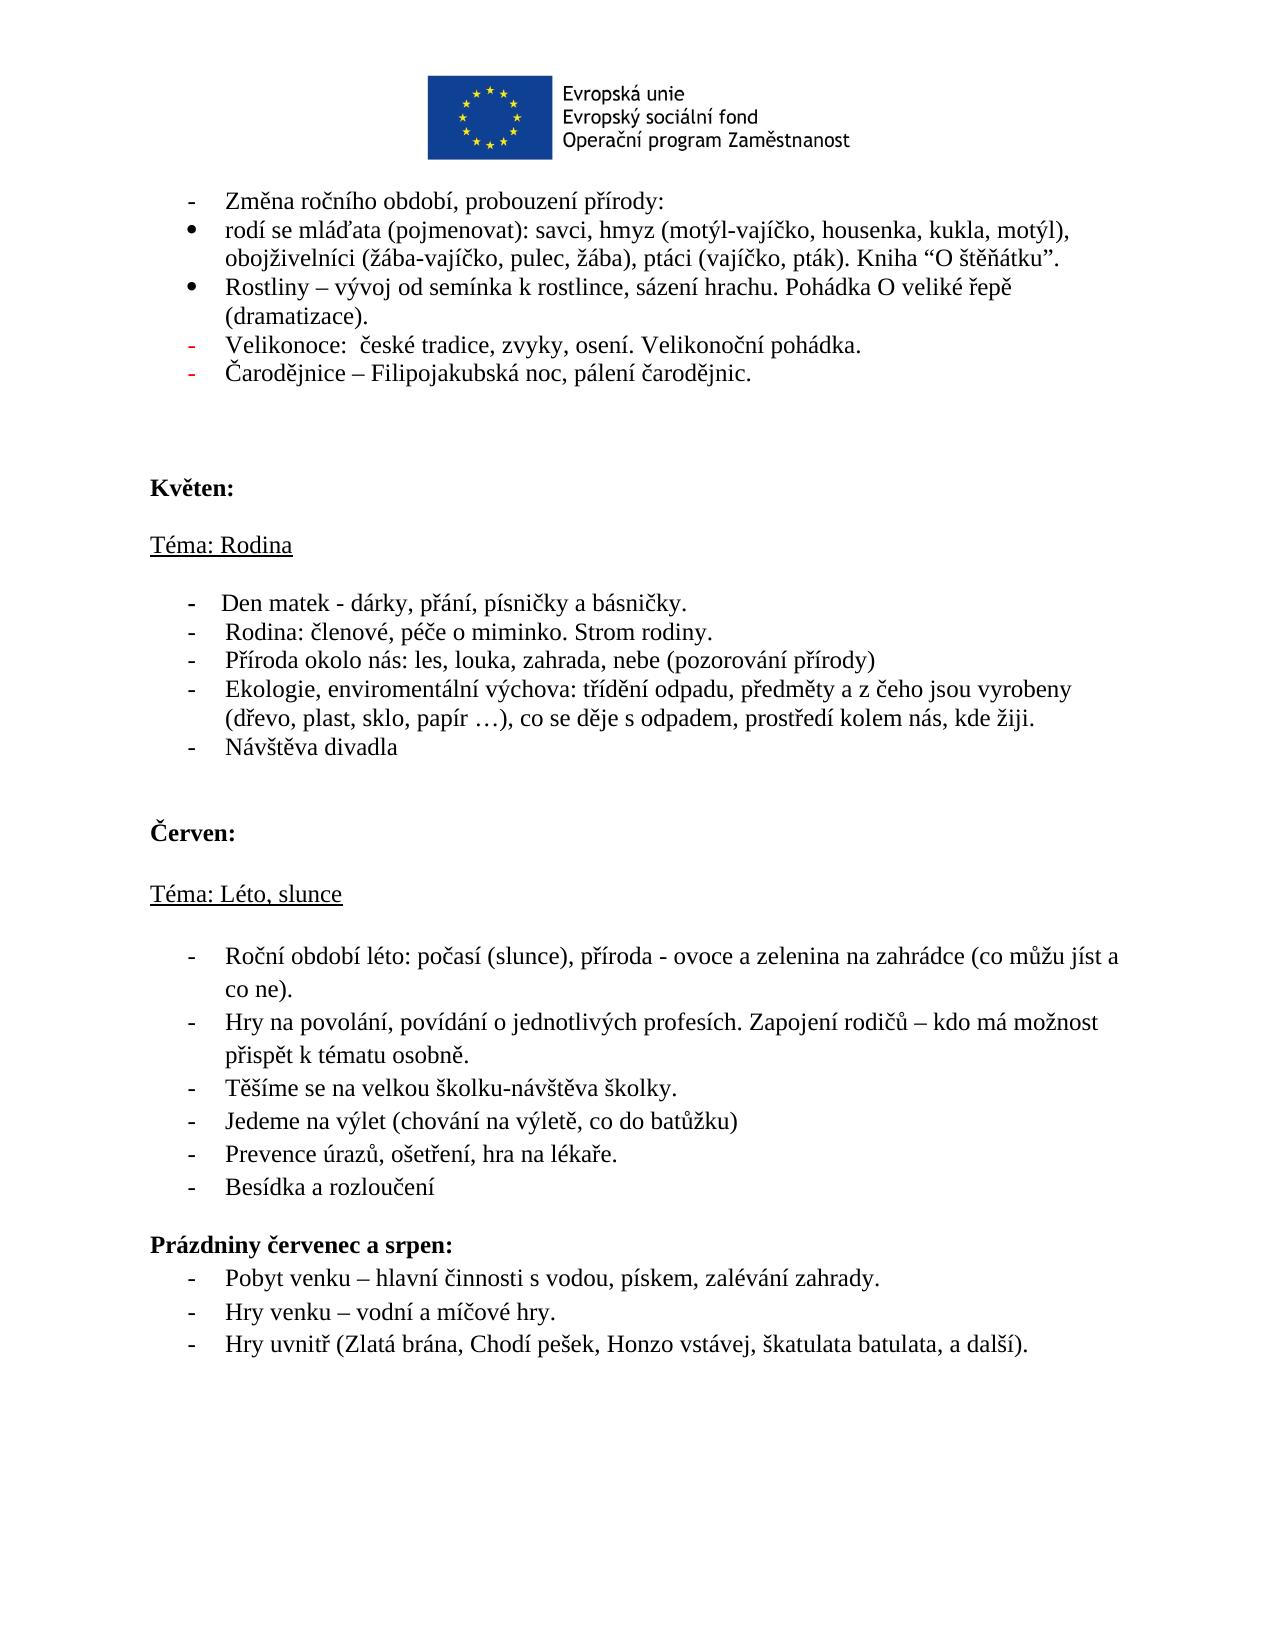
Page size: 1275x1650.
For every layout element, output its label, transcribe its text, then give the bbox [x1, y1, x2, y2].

list Rostliny – vývoj od semínka k rostlince, sázení hrachu. Pohádka O veliké řepě (dramatizace). [187, 272, 1125, 330]
list Změna ročního období, probouzení přírody: [187, 186, 1125, 215]
list Prevence úrazů, ošetření, hra na lékaře. [187, 1139, 1125, 1168]
list Pobyt venku – hlavní činnosti s vodou, pískem, zalévání zahrady. [187, 1263, 1125, 1292]
list Hry na povolání, povídání o jednotlivých profesích. Zapojení rodičů – kdo má možnost přispět k tématu osobně. [187, 1007, 1125, 1069]
list rodí se mláďata (pojmenovat): savci, hmyz (motýl-vajíčko, housenka, kukla, motýl), obojživelníci (žába-vajíčko, pulec, žába), ptáci (vajíčko, pták). Kniha “O štěňátku”. [187, 215, 1125, 272]
list Ekologie, enviromentální výchova: třídění odpadu, předměty a z čeho jsou vyrobeny (dřevo, plast, sklo, papír …), co se děje s odpadem, prostředí kolem nás, kde žiji. [187, 674, 1125, 732]
list Hry uvnitř (Zlatá brána, Chodí pešek, Honzo vstávej, škatulata batulata, a další). [187, 1329, 1125, 1358]
text Téma: Léto, slunce [150, 879, 1125, 908]
list Rodina: členové, péče o miminko. Strom rodiny. [187, 617, 1125, 645]
list Příroda okolo nás: les, louka, zahrada, nebe (pozorování přírody) [187, 645, 1125, 674]
text Květen: [150, 473, 1125, 502]
list Hry venku – vodní a míčové hry. [187, 1297, 1125, 1325]
text Prázdniny červenec a srpen: [150, 1231, 1125, 1259]
picture [425, 73, 850, 162]
list Těšíme se na velkou školku-návštěva školky. [187, 1073, 1125, 1102]
list Velikonoce: české tradice, zvyky, osení. Velikonoční pohádka. [187, 330, 1125, 358]
text Červen: [150, 818, 1125, 847]
list Návštěva divadla [187, 732, 1125, 760]
text - Den matek - dárky, přání, písničky a básničky. [187, 559, 1125, 617]
list Čarodějnice – Filipojakubská noc, pálení čarodějnic. [187, 358, 1125, 415]
list Besídka a rozloučení [187, 1172, 1125, 1201]
text Téma: Rodina [150, 530, 1125, 559]
list Jedeme na výlet (chování na výletě, co do batůžku) [187, 1106, 1125, 1135]
list Roční období léto: počasí (slunce), příroda - ovoce a zelenina na zahrádce (co můžu jíst a co ne). [187, 941, 1125, 1003]
